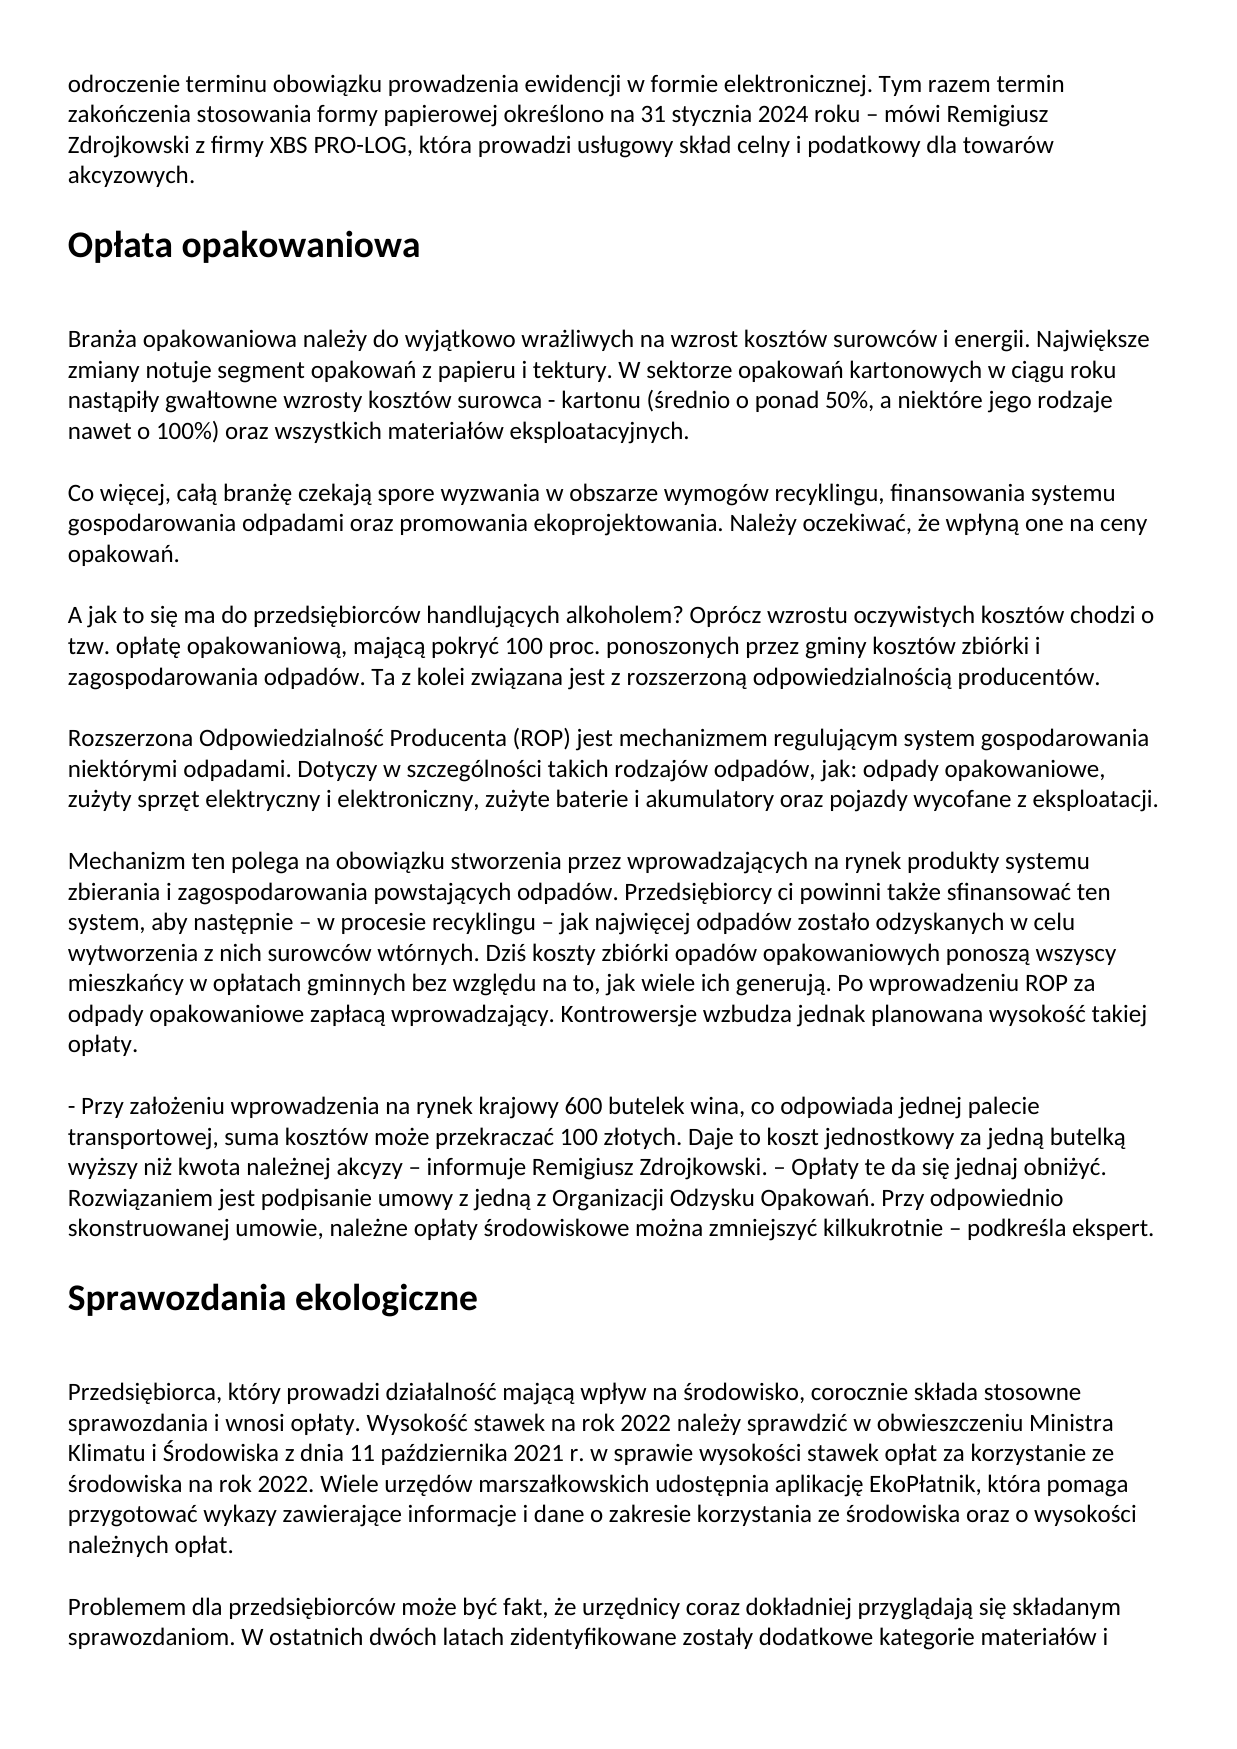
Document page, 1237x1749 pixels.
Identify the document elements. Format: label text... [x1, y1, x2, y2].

text Opłata opakowaniowa [68, 221, 1169, 267]
text - Przy założeniu wprowadzenia na rynek krajowy 600 butelek wina, co odpowiada jednej palecie transportowej, suma kosztów może przekraczać 100 złotych. Daje to koszt jednostkowy za jedną butelką wyższy niż kwota należnej akcyzy – informuje Remigiusz Zdrojkowski. – Opłaty te da się jednaj obniżyć. Rozwiązaniem jest podpisanie umowy z jedną z Organizacji Odzysku Opakowań. Przy odpowiednio skonstruowanej umowie, należne opłaty środowiskowe można zmniejszyć kilkukrotnie – podkreśla ekspert. [68, 1090, 1169, 1243]
text Co więcej, całą branżę czekają spore wyzwania w obszarze wymogów recyklingu, finansowania systemu gospodarowania odpadami oraz promowania ekoprojektowania. Należy oczekiwać, że wpłyną one na ceny opakowań. [68, 477, 1169, 568]
text Przedsiębiorca, który prowadzi działalność mającą wpływ na środowisko, corocznie składa stosowne sprawozdania i wnosi opłaty. Wysokość stawek na rok 2022 należy sprawdzić w obwieszczeniu Ministra Klimatu i Środowiska z dnia 11 października 2021 r. w sprawie wysokości stawek opłat za korzystanie ze środowiska na rok 2022. Wiele urzędów marszałkowskich udostępnia aplikację EkoPłatnik, która pomaga przygotować wykazy zawierające informacje i dane o zakresie korzystania ze środowiska oraz o wysokości należnych opłat. [68, 1377, 1169, 1560]
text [68, 1591, 1169, 1652]
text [68, 68, 1169, 190]
text Mechanizm ten polega na obowiązku stworzenia przez wprowadzających na rynek produkty systemu zbierania i zagospodarowania powstających odpadów. Przedsiębiorcy ci powinni także sfinansować ten system, aby następnie – w procesie recyklingu – jak najwięcej odpadów zostało odzyskanych w celu wytworzenia z nich surowców wtórnych. Dziś koszty zbiórki opadów opakowaniowych ponoszą wszyscy mieszkańcy w opłatach gminnych bez względu na to, jak wiele ich generują. Po wprowadzeniu ROP za odpady opakowaniowe zapłacą wprowadzający. Kontrowersje wzbudza jednak planowana wysokość takiej opłaty. [68, 845, 1169, 1059]
text A jak to się ma do przedsiębiorców handlujących alkoholem? Oprócz wzrostu oczywistych kosztów chodzi o tzw. opłatę opakowaniową, mającą pokryć 100 proc. ponoszonych przez gminy kosztów zbiórki i zagospodarowania odpadów. Ta z kolei związana jest z rozszerzoną odpowiedzialnością producentów. [68, 600, 1169, 691]
text Rozszerzona Odpowiedzialność Producenta (ROP) jest mechanizmem regulującym system gospodarowania niektórymi odpadami. Dotyczy w szczególności takich rodzajów odpadów, jak: odpady opakowaniowe, zużyty sprzęt elektryczny i elektroniczny, zużyte baterie i akumulatory oraz pojazdy wycofane z eksploatacji. [68, 722, 1169, 814]
text Branża opakowaniowa należy do wyjątkowo wrażliwych na wzrost kosztów surowców i energii. Największe zmiany notuje segment opakowań z papieru i tektury. W sektorze opakowań kartonowych w ciągu roku nastąpiły gwałtowne wzrosty kosztów surowca - kartonu (średnio o ponad 50%, a niektóre jego rodzaje nawet o 100%) oraz wszystkich materiałów eksploatacyjnych. [68, 323, 1169, 446]
text Sprawozdania ekologiczne [68, 1274, 1169, 1320]
